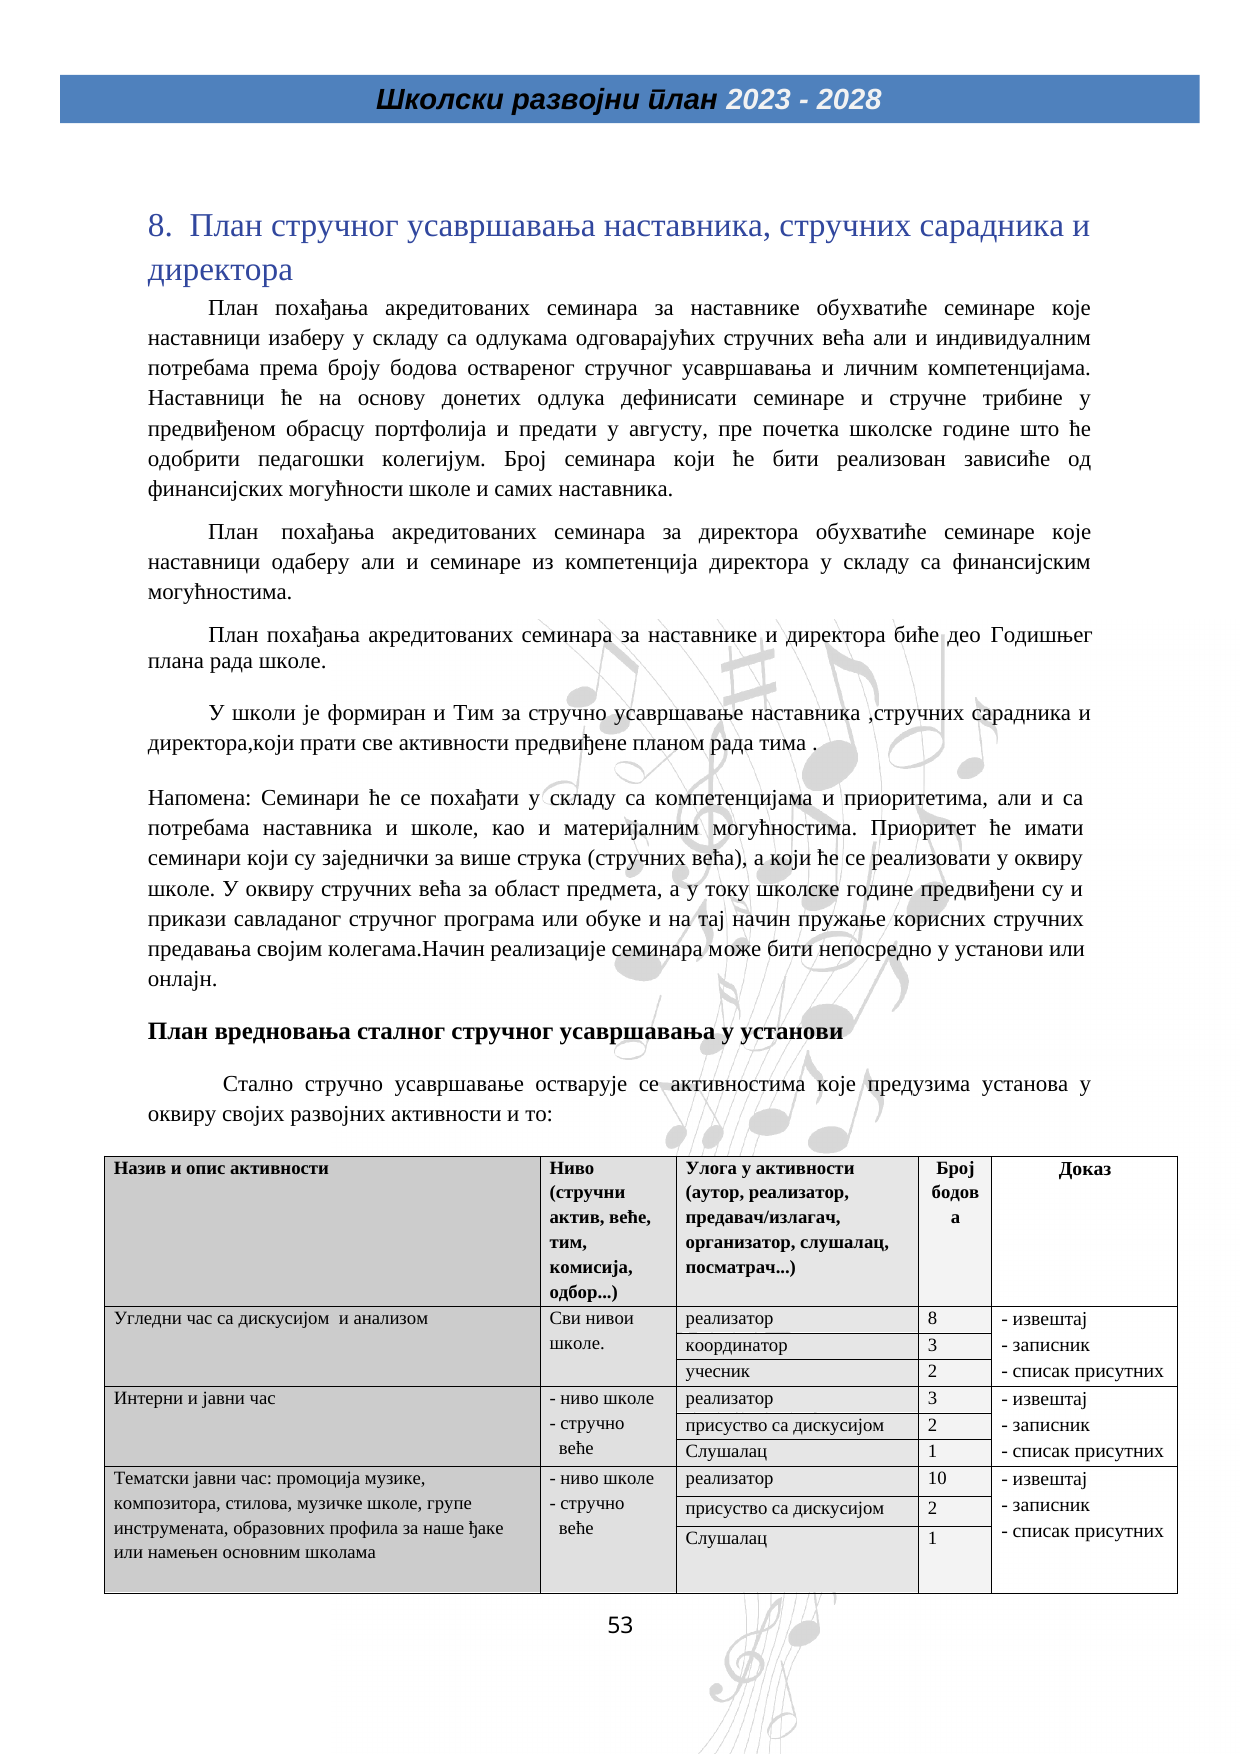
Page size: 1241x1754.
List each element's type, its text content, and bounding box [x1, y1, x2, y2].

table_cell 1 [919, 1527, 991, 1592]
table_cell - ниво школе - стручно веће [541, 1387, 676, 1466]
table_cell - извештај - записник - списак присутних [992, 1387, 1177, 1466]
text План похађања акредитованих семинара за наставнике обухватиће семинаре које наставници изаберу у складу са одлукама одговарајућих стручних већа али и индивидуалним потребама према броју бодова оствареног стручног усавршавања и личним компетенцијама. Наставници ће на основу донетих одлука дефинисати семинаре и стручне трибине у предвиђеном обрасцу портфолија и предати у августу, пре почетка школске године што ће одобрити педагошки колегијум. Број семинара који ће бити реализован зависиће од финансијских могућности школе и самих наставника. [148, 294, 1093, 501]
table_cell учесник [677, 1360, 918, 1386]
table_cell Слушалац [677, 1440, 918, 1466]
table_cell координатор [677, 1334, 918, 1359]
table_cell 2 [919, 1497, 991, 1526]
table_cell Интерни и јавни час [105, 1387, 540, 1466]
table_cell Тематски јавни час: промоција музике, композитора, стилова, музичке школе, групе инструмената, образовних профила за наше ђаке или намењен основним школама [105, 1467, 540, 1592]
table_cell 1 [919, 1440, 991, 1466]
table_cell Сви нивои школе. [541, 1307, 676, 1386]
table_cell реализатор [677, 1307, 918, 1332]
text Напомена: Семинари ће се похађати у складу са компетенцијама и приоритетима, али и са потребама наставника и школе, као и материјалним могућностима. Приоритет ће имати семинари који су заједнички за више струка (стручних већа), а који ће се реализовати у оквиру школе. У оквиру стручних већа за област предмета, а у току школске године предвиђени су и прикази савладаног стручног програма или обуке и на тај начин пружање корисних стручних предавања својим колегама.Начин реализације семинара може бити непосредно у установи или онлајн. [148, 784, 1085, 992]
table_cell Угледни час са дискусијом и анализом [105, 1307, 540, 1386]
table_cell реализатор [677, 1387, 918, 1412]
text План похађања акредитованих семинара за директора обухватиће семинаре које наставници одаберу али и семинаре из компетенција директора у складу са финансијским могућностима. [148, 518, 1093, 604]
table_cell - извештај - записник - списак присутних [992, 1467, 1177, 1592]
table_cell 3 [919, 1334, 991, 1359]
text У школи је формиран и Тим за стручно усавршавање наставника ,стручних сарадника и директора,који прати све активности предвиђене планом рада тима . [148, 698, 1093, 755]
table_cell 8 [919, 1307, 991, 1332]
table_header Ниво (стручни актив, веће, тим, комисија, одбор...) [541, 1157, 676, 1306]
table_cell Слушалац [677, 1527, 918, 1592]
table_header Назив и опис активности [105, 1157, 540, 1306]
text План вредновања сталног стручног усавршавања у установи [148, 1016, 1093, 1045]
table_cell - ниво школе - стручно веће [541, 1467, 676, 1592]
table_cell присуство са дискусијом [677, 1414, 918, 1439]
table_cell 2 [919, 1414, 991, 1439]
table_cell 3 [919, 1387, 991, 1412]
table_cell присуство са дискусијом [677, 1497, 918, 1526]
table_cell 10 [919, 1467, 991, 1496]
table_header Улога у активности (аутор, реализатор, предавач/излагач, организатор, слушалац, посматрач...) [677, 1157, 918, 1306]
table_header Број бодова [919, 1157, 991, 1306]
text Стално стручно усавршавање остварује се активностима које предузима установа у оквиру својих развојних активности и то: [148, 1070, 1093, 1127]
text План похађања акредитованих семинара за наставнике и директора биће део Годишњег плана рада школе. [148, 621, 1093, 673]
table_header Доказ [992, 1157, 1177, 1306]
table_cell реализатор [677, 1467, 918, 1496]
subtitle 8. План стручног усавршавања наставника, стручних сарадника и директора [148, 206, 1093, 288]
table_cell 2 [919, 1360, 991, 1386]
table_cell - извештај - записник - списак присутних [992, 1307, 1177, 1386]
